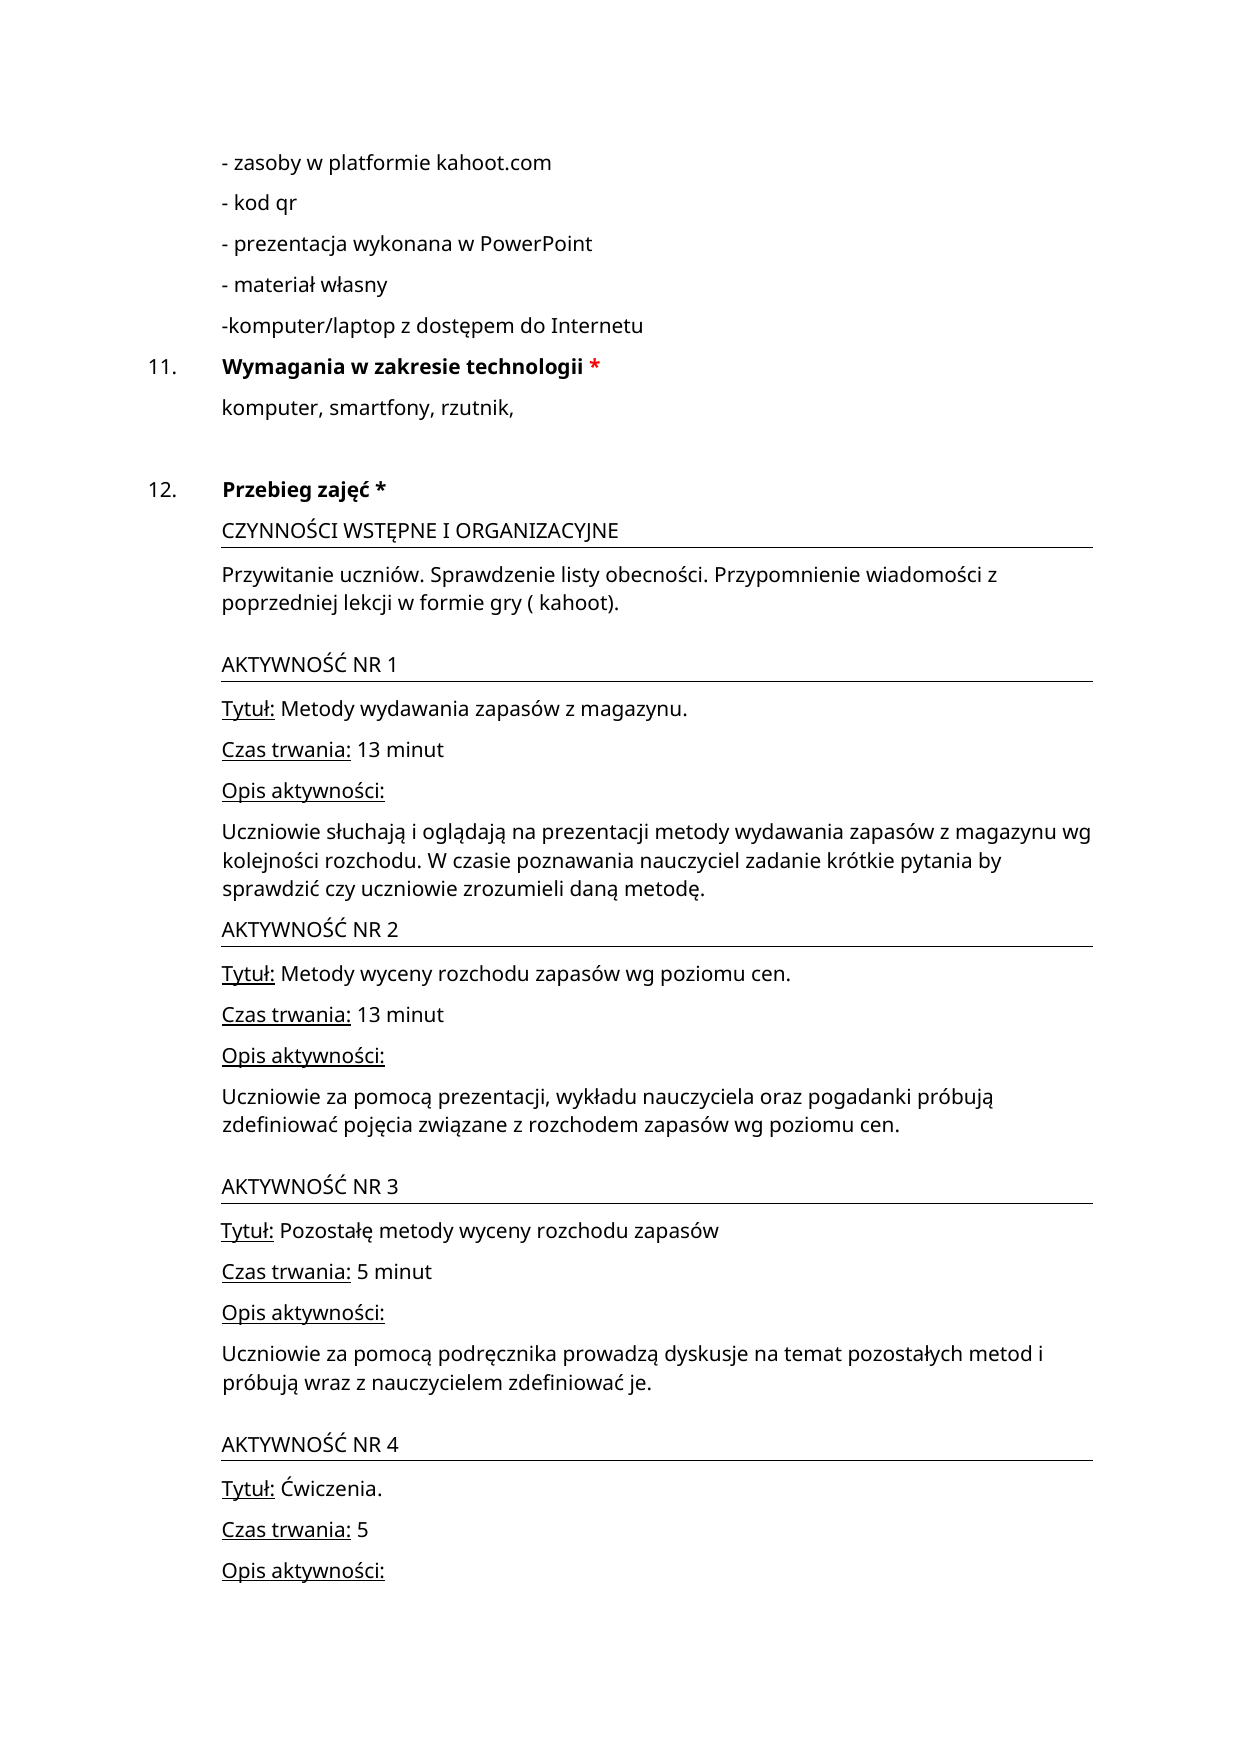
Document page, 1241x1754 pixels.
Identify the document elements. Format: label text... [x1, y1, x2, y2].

text Uczniowie za pomocą prezentacji, wykładu nauczyciela oraz pogadanki próbują zdefiniować pojęcia związane z rozchodem zapasów wg poziomu cen. [221, 1082, 1093, 1139]
text - prezentacja wykonana w PowerPoint [221, 229, 1093, 258]
text CZYNNOŚCI WSTĘPNE I ORGANIZACYJNE [221, 516, 1093, 547]
text Przywitanie uczniów. Sprawdzenie listy obecności. Przypomnienie wiadomości z poprzedniej lekcji w formie gry ( kahoot). [221, 560, 1093, 617]
list Wymagania w zakresie technologii * [148, 352, 1093, 381]
text komputer, smartfony, rzutnik, [221, 393, 1093, 422]
text Opis aktywności: [221, 1556, 1093, 1584]
text Czas trwania: 13 minut [148, 736, 1093, 764]
text Tytuł: Ćwiczenia. [221, 1474, 1093, 1502]
text Uczniowie słuchają i oglądają na prezentacji metody wydawania zapasów z magazynu wg kolejności rozchodu. W czasie poznawania nauczyciel zadanie krótkie pytania by sprawdzić czy uczniowie zrozumieli daną metodę. [221, 817, 1093, 903]
list Przebieg zajęć * [148, 475, 1093, 503]
text - zasoby w platformie kahoot.com [221, 148, 1093, 176]
text Uczniowie za pomocą podręcznika prowadzą dyskusje na temat pozostałych metod i próbują wraz z nauczycielem zdefiniować je. [221, 1339, 1093, 1396]
text AKTYWNOŚĆ NR 3 [221, 1172, 1093, 1203]
text Opis aktywności: [221, 1298, 1093, 1327]
text - kod qr [221, 188, 1093, 217]
text Opis aktywności: [221, 776, 1093, 805]
text -komputer/laptop z dostępem do Internetu [221, 311, 1093, 340]
text Tytuł: Metody wydawania zapasów z magazynu. [221, 694, 1093, 723]
text Czas trwania: 13 minut [148, 1000, 1093, 1029]
text Czas trwania: 5 [148, 1515, 1093, 1543]
text Tytuł: Pozostałę metody wyceny rozchodu zapasów [220, 1217, 1093, 1245]
text Tytuł: Metody wyceny rozchodu zapasów wg poziomu cen. [221, 959, 1093, 988]
text Opis aktywności: [221, 1041, 1093, 1069]
text AKTYWNOŚĆ NR 4 [221, 1430, 1093, 1460]
text - materiał własny [221, 270, 1093, 299]
text AKTYWNOŚĆ NR 1 [221, 651, 1093, 681]
text Czas trwania: 5 minut [148, 1257, 1093, 1286]
text AKTYWNOŚĆ NR 2 [221, 915, 1093, 946]
